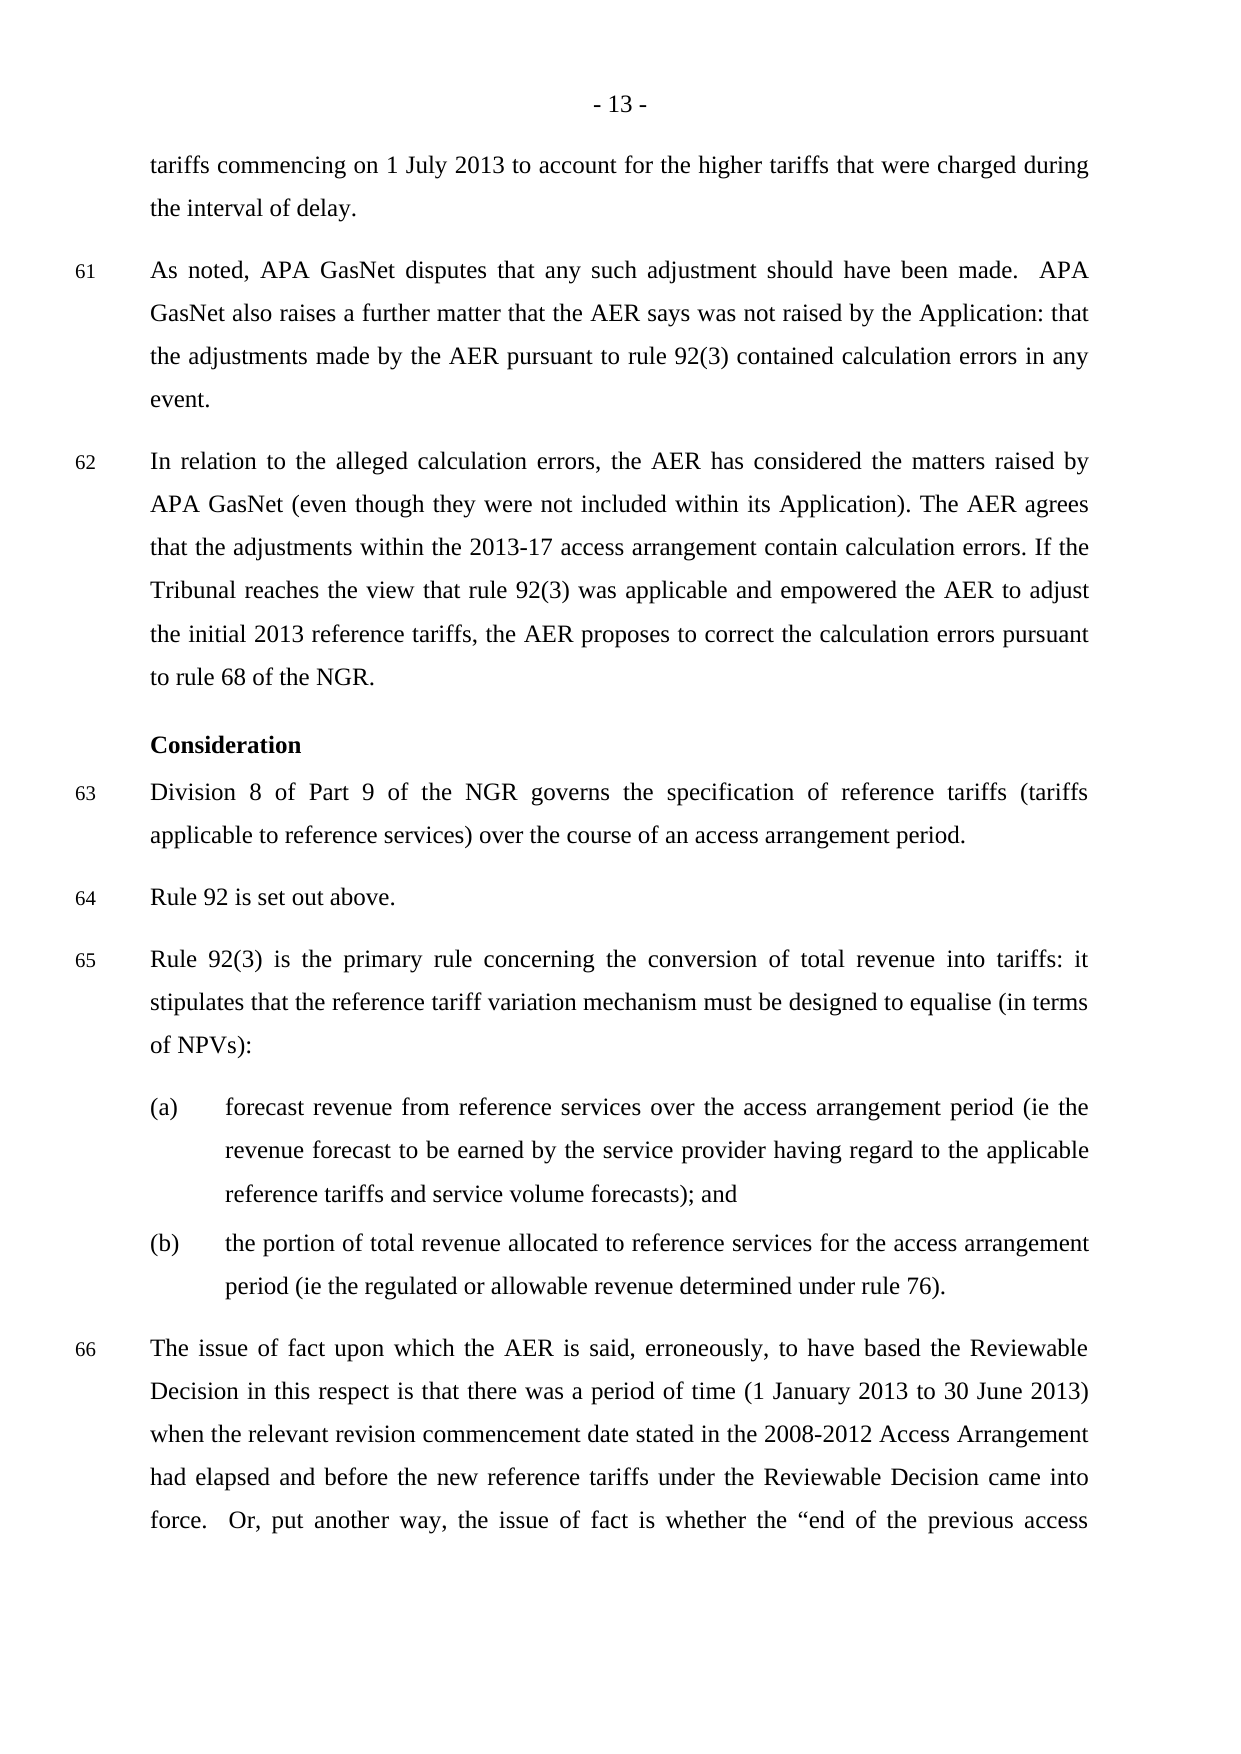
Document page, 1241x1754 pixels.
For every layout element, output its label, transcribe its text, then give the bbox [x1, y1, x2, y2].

list forecast revenue from reference services over the access arrangement period (ie the revenue forecast to be earned by the service provider having regard to the applicable reference tariffs and service volume forecasts); and [150, 1092, 1090, 1207]
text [75, 1333, 1090, 1534]
subtitle Consideration [150, 730, 1090, 759]
text In relation to the alleged calculation errors, the AER has considered the matters raised by APA GasNet (even though they were not included within its Application). The AER agrees that the adjustments within the 2013-17 access arrangement contain calculation errors. If the Tribunal reaches the view that rule 92(3) was applicable and empowered the AER to adjust the initial 2013 reference tariffs, the AER proposes to correct the calculation errors pursuant to rule 68 of the NGR. [75, 446, 1090, 691]
text As noted, APA GasNet disputes that any such adjustment should have been made. APA GasNet also raises a further matter that the AER says was not raised by the Application: that the adjustments made by the AER pursuant to rule 92(3) contained calculation errors in any event. [75, 255, 1090, 413]
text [75, 150, 1090, 222]
list the portion of total revenue allocated to reference services for the access arrangement period (ie the regulated or allowable revenue determined under rule 76). [150, 1228, 1090, 1300]
text Rule 92 is set out above. [75, 882, 1090, 911]
text Rule 92(3) is the primary rule concerning the conversion of total revenue into tariffs: it stipulates that the reference tariff variation mechanism must be designed to equalise (in terms of NPVs): [75, 944, 1090, 1059]
text Division 8 of Part 9 of the NGR governs the specification of reference tariffs (tariffs applicable to reference services) over the course of an access arrangement period. [75, 777, 1090, 849]
